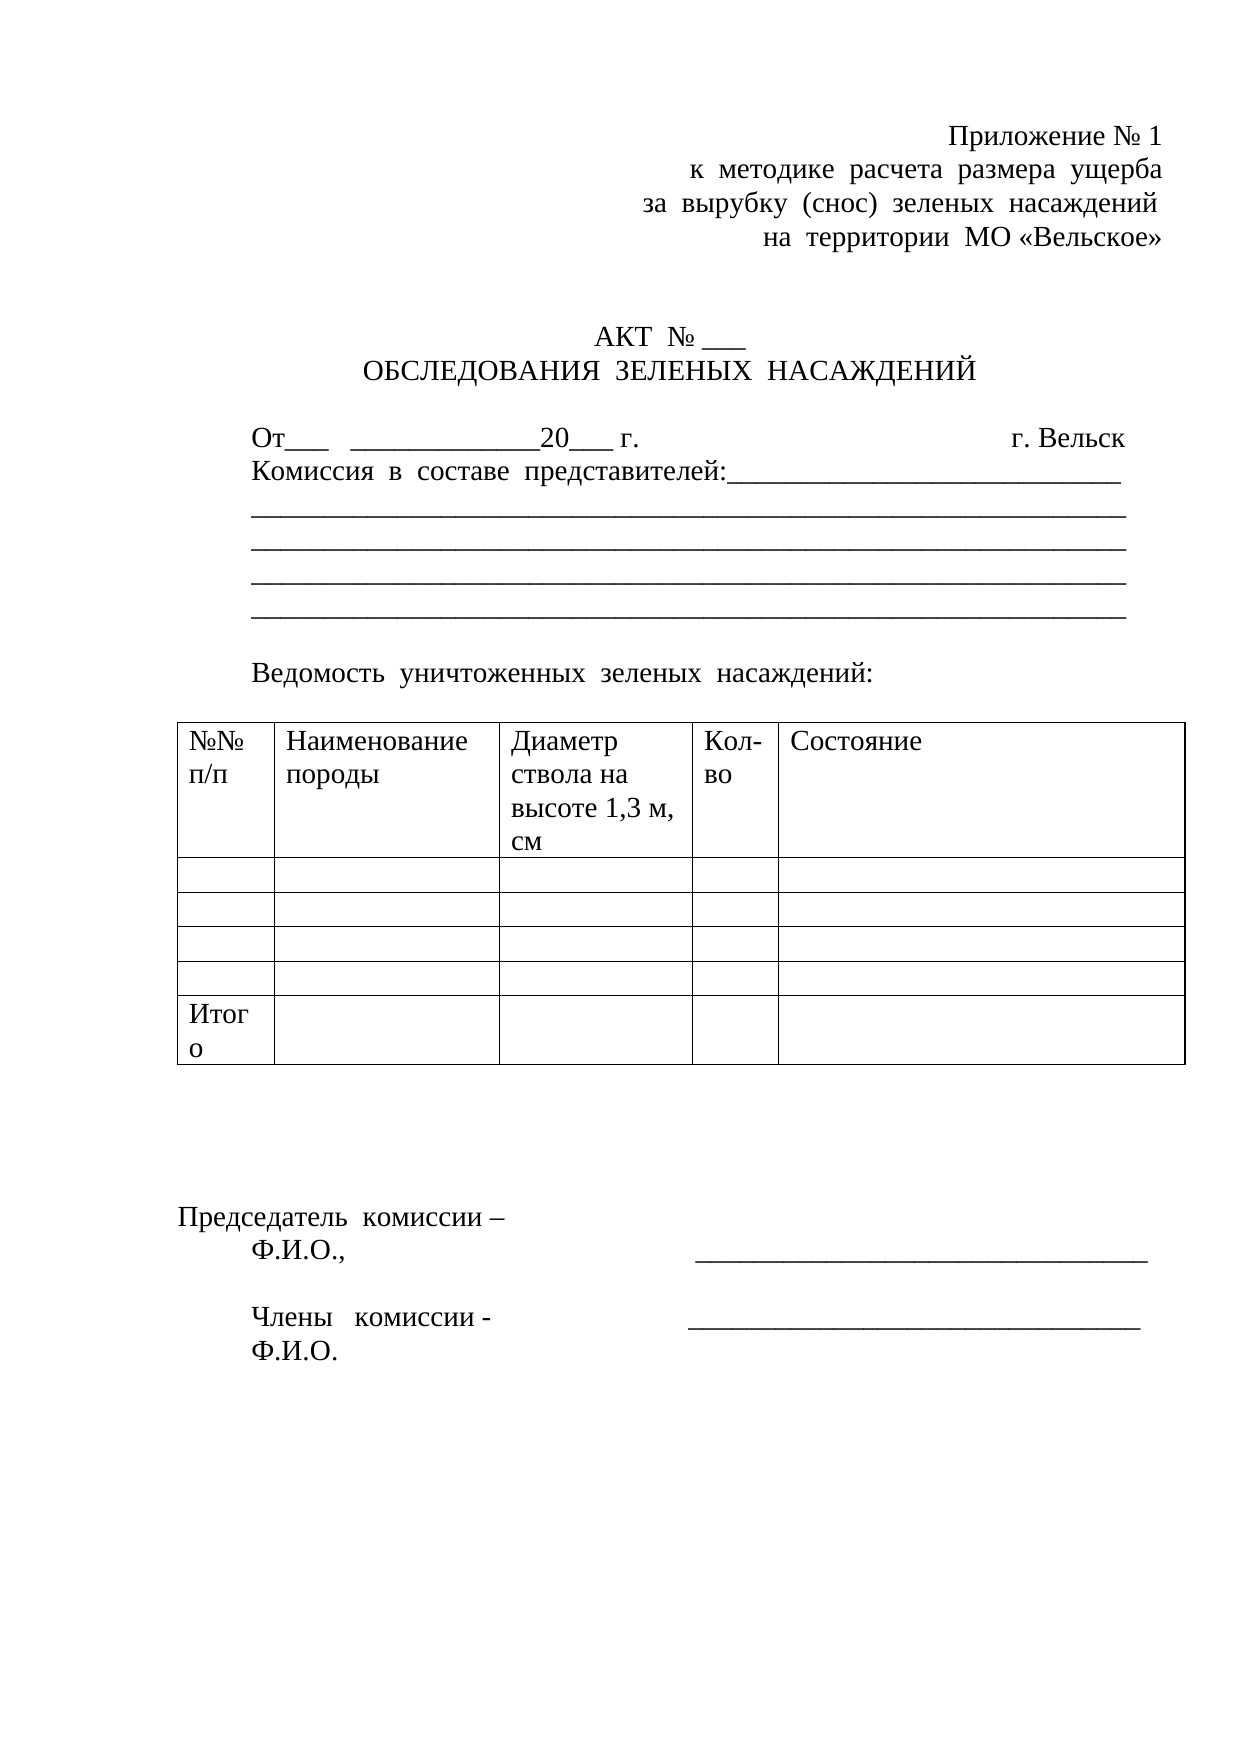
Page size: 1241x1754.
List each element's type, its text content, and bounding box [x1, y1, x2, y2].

table_cell [178, 927, 274, 961]
text Ф.И.О., _______________________________ [177, 1232, 1162, 1266]
text ____________________________________________________________ [177, 487, 1162, 521]
table_cell [275, 858, 499, 892]
table_cell [693, 858, 778, 892]
text Ведомость уничтоженных зеленых насаждений: [177, 655, 1162, 688]
table_cell [500, 927, 692, 961]
table_cell [779, 893, 1184, 926]
table_cell [779, 927, 1184, 961]
table_cell [500, 996, 692, 1063]
text АКТ № ___ [177, 319, 1162, 353]
table_cell [275, 927, 499, 961]
table_cell [693, 996, 778, 1063]
table_cell Итого [178, 996, 274, 1063]
text ОБСЛЕДОВАНИЯ ЗЕЛЕНЫХ НАСАЖДЕНИЙ [177, 353, 1162, 386]
text Члены комиссии - _______________________________ [177, 1299, 1162, 1333]
table_header №№ п/п [178, 723, 274, 857]
table_cell [693, 962, 778, 995]
table_header Диаметр ствола на высоте , см [500, 723, 692, 857]
text Председатель комиссии – [177, 1199, 1162, 1232]
text к методике расчета размера ущерба [215, 152, 1162, 185]
table_header Состояние [779, 723, 1184, 857]
text ____________________________________________________________ [177, 588, 1162, 621]
table_cell [500, 962, 692, 995]
table_cell [693, 893, 778, 926]
text Комиссия в составе представителей:___________________________ [177, 453, 1162, 487]
table_cell [500, 893, 692, 926]
table_header Кол-во [693, 723, 778, 857]
table_header Наименование породы [275, 723, 499, 857]
text ____________________________________________________________ [177, 521, 1162, 554]
table_cell [178, 962, 274, 995]
table_cell [779, 858, 1184, 892]
table_cell [693, 927, 778, 961]
table_cell [779, 996, 1184, 1063]
text Приложение № 1 [177, 118, 1162, 152]
table_cell [275, 996, 499, 1063]
text От___ _____________20___ г. г. Вельск [177, 420, 1162, 453]
table_cell [500, 858, 692, 892]
table_cell [779, 962, 1184, 995]
text за вырубку (снос) зеленых насаждений [215, 185, 1162, 219]
table_cell [178, 858, 274, 892]
text Ф.И.О. [177, 1333, 1162, 1366]
text на территории МО «Вельское» [215, 219, 1162, 252]
table_cell [178, 893, 274, 926]
table_cell [275, 893, 499, 926]
table_cell [275, 962, 499, 995]
text ____________________________________________________________ [177, 554, 1162, 588]
